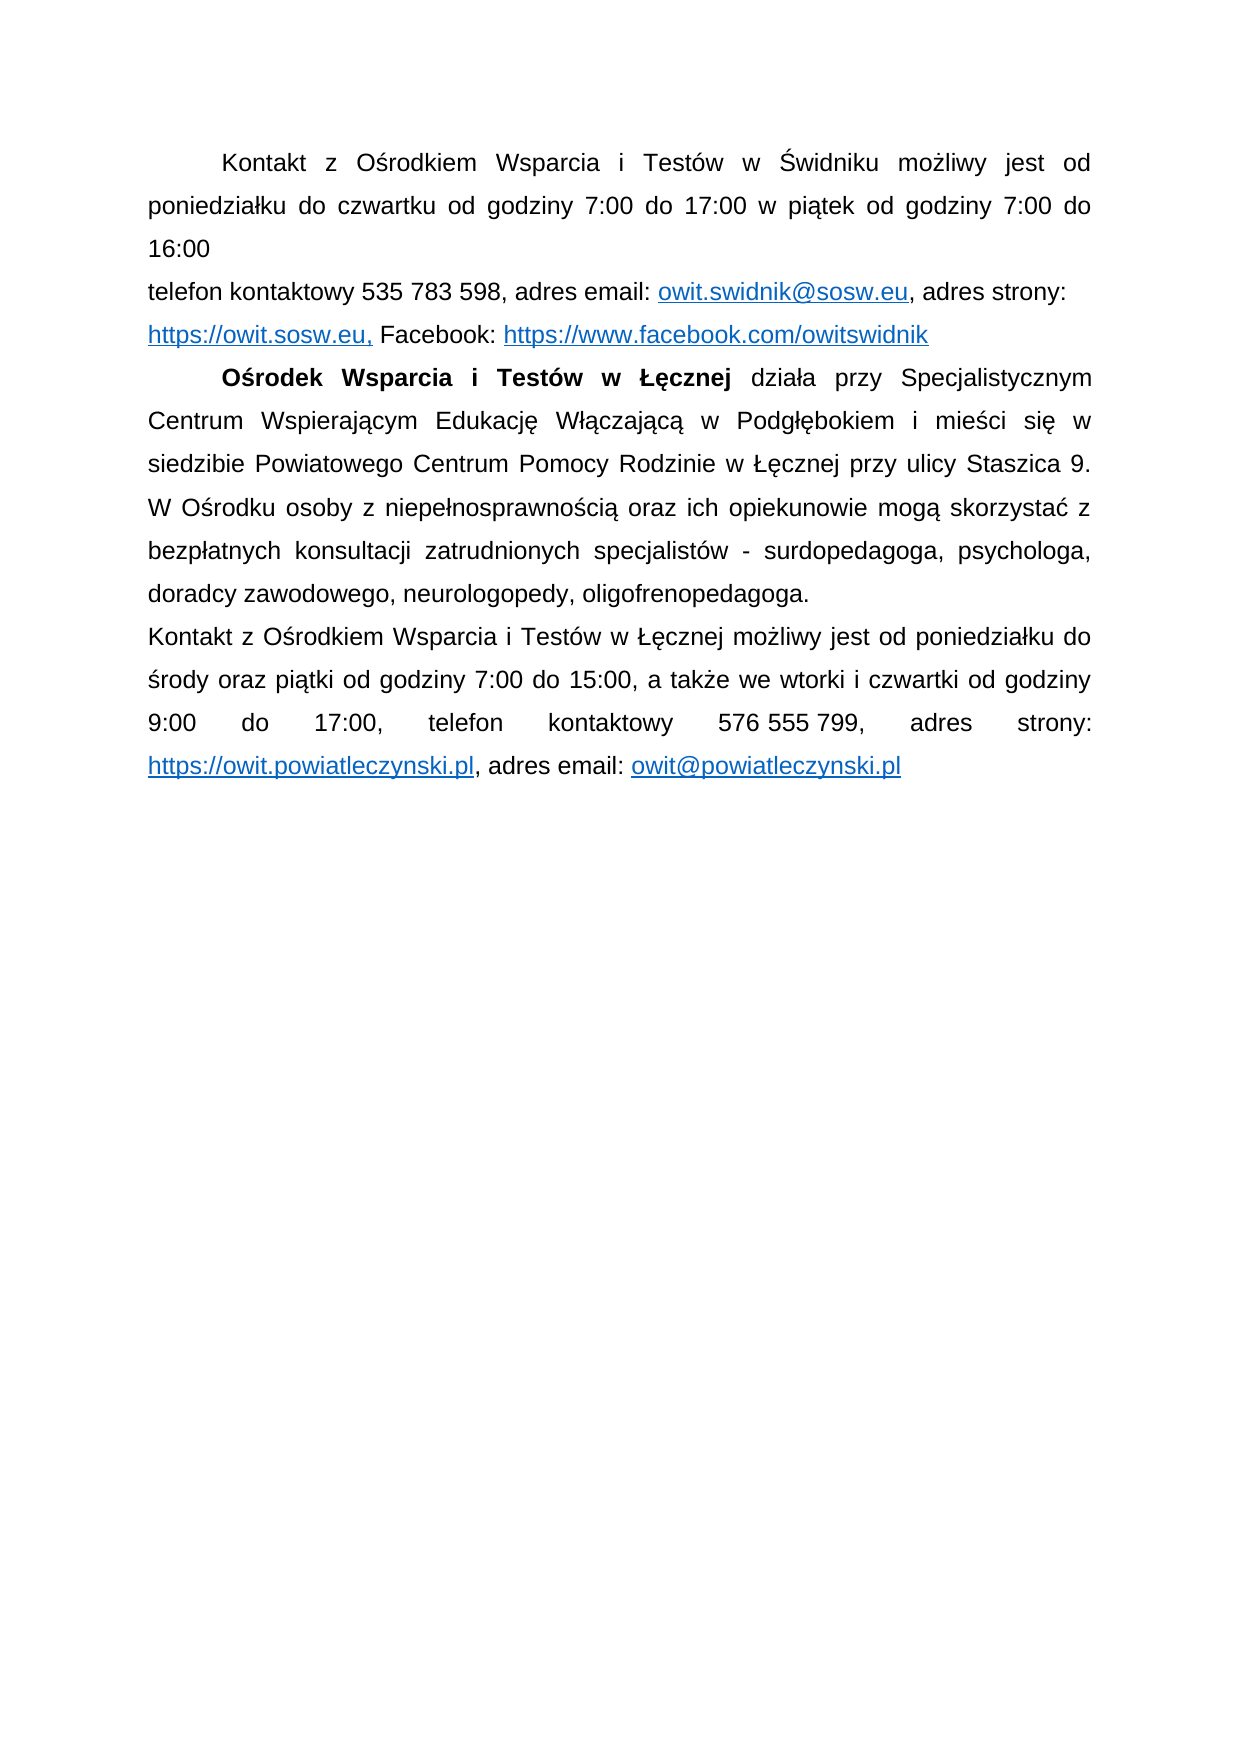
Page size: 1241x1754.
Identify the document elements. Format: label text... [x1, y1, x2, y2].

text telefon kontaktowy 535 783 598, adres email: owit.swidnik@sosw.eu, adres strony: [148, 277, 1093, 306]
text Kontakt z Ośrodkiem Wsparcia i Testów w Świdniku możliwy jest od poniedziałku do czwartku od godziny 7:00 do 17:00 w piątek od godziny 7:00 do 16:00 [148, 148, 1093, 263]
text https://owit.sosw.eu, Facebook: https://www.facebook.com/owitswidnik [148, 320, 1093, 349]
text Ośrodek Wsparcia i Testów w Łęcznej działa przy Specjalistycznym Centrum Wspierającym Edukację Włączającą w Podgłębokiem i mieści się w siedzibie Powiatowego Centrum Pomocy Rodzinie w Łęcznej przy ulicy Staszica 9. W Ośrodku osoby z niepełnosprawnością oraz ich opiekunowie mogą skorzystać z bezpłatnych konsultacji zatrudnionych specjalistów - surdopedagoga, psychologa, doradcy zawodowego, neurologopedy, oligofrenopedagoga. [148, 363, 1093, 608]
text Kontakt z Ośrodkiem Wsparcia i Testów w Łęcznej możliwy jest od poniedziałku do środy oraz piątki od godziny 7:00 do 15:00, a także we wtorki i czwartki od godziny 9:00 do 17:00, telefon kontaktowy 576 555 799, adres strony: https://owit.powiatleczynski.pl, adres email: owit@powiatleczynski.pl [148, 622, 1093, 780]
